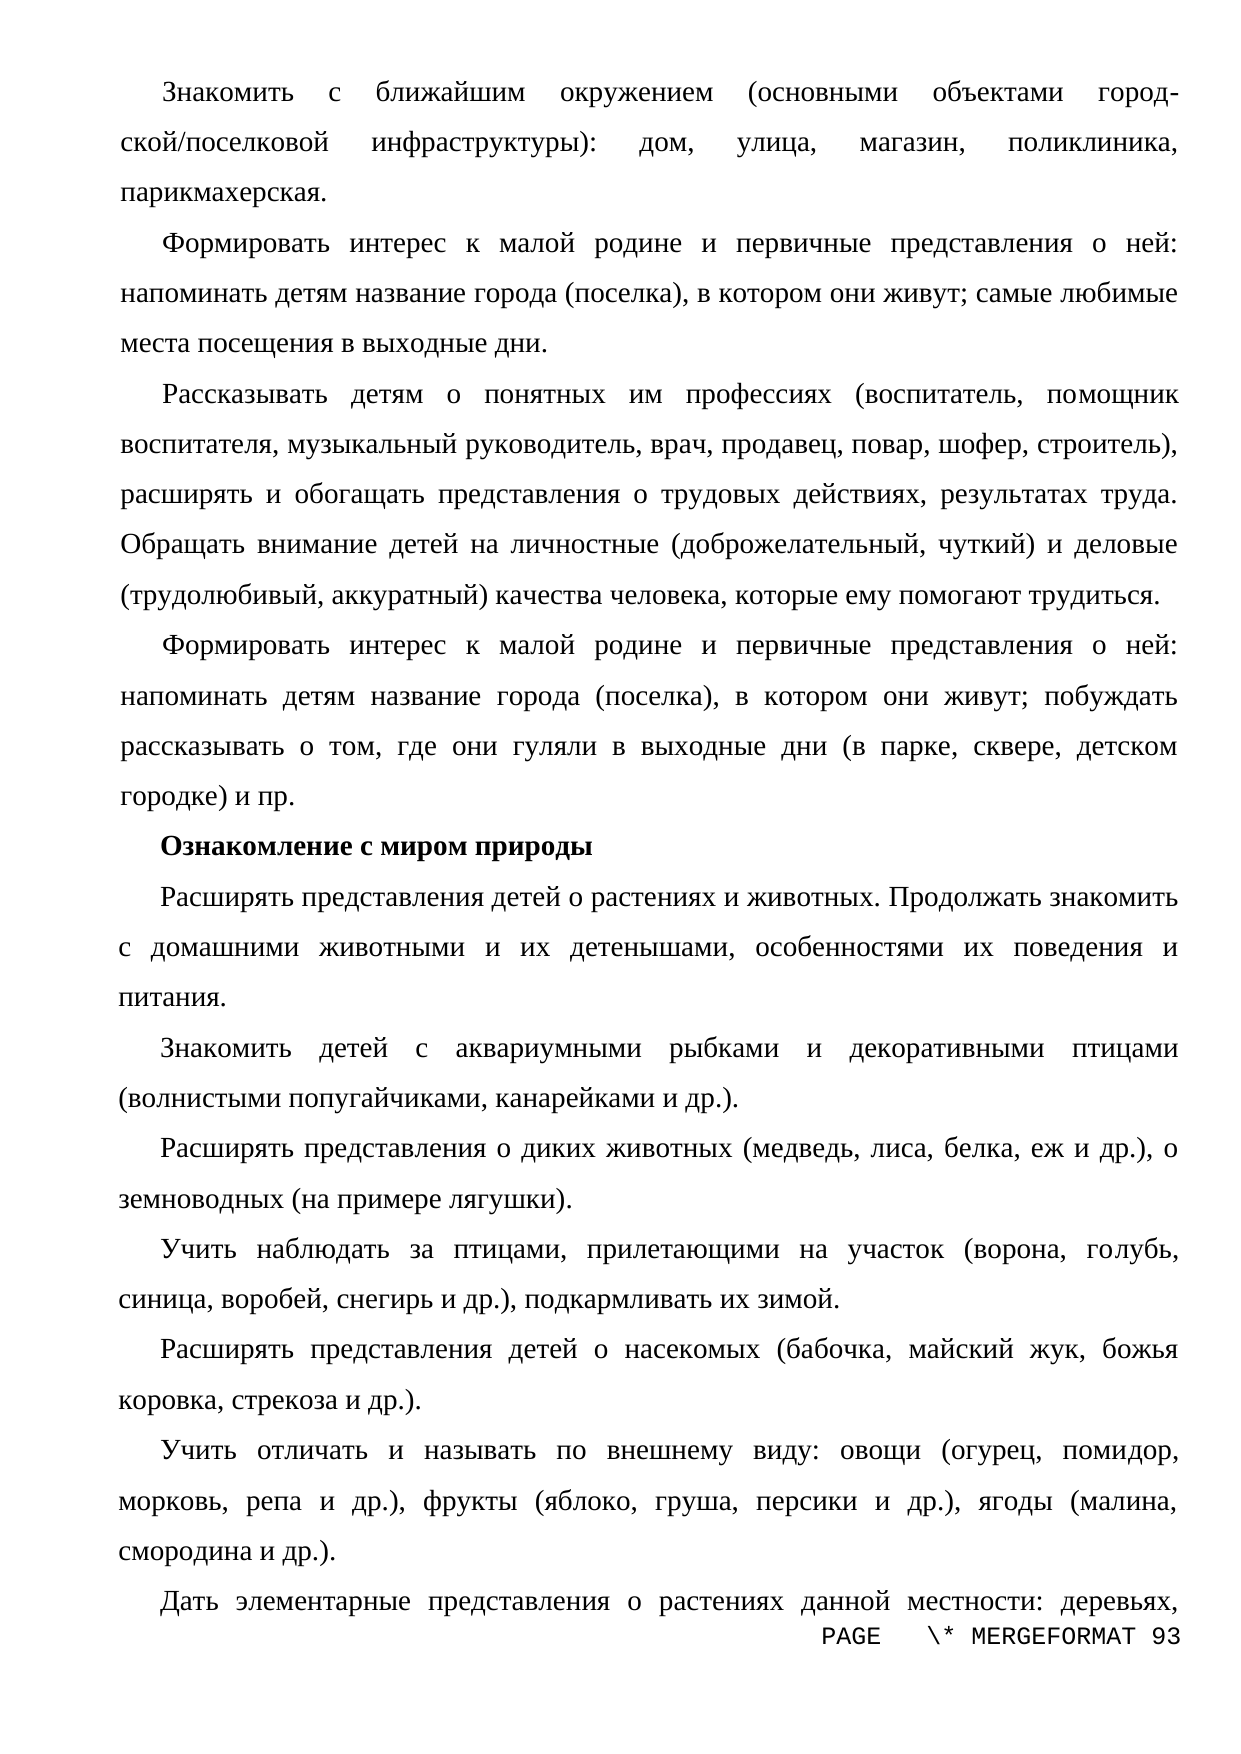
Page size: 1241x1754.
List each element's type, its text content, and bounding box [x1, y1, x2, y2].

text Знакомить детей с аквариумными рыбками и декоративными птицами (волнистыми попугайчиками, канарейками и др.). [118, 1030, 1179, 1114]
text Формировать интерес к малой родине и первичные представления о ней: напоминать детям название города (поселка), в котором они живут; побуждать рассказывать о том, где они гуляли в выходные дни (в парке, сквере, детском городке) и пр. [120, 627, 1179, 812]
text Ознакомление с миром природы [118, 828, 1181, 862]
text Учить отличать и называть по внешнему виду: овощи (огурец, помидор, морковь, репа и др.), фрукты (яблоко, груша, персики и др.), ягоды (малина, смородина и др.). [118, 1432, 1179, 1566]
text Расширять представления детей о растениях и животных. Продолжать знакомить с домашними животными и их детенышами, особенностями их поведения и питания. [118, 879, 1179, 1013]
text Рассказывать детям о понятных им профессиях (воспитатель, помощник воспитателя, музыкальный руководитель, врач, продавец, повар, шофер, строитель), расширять и обогащать представления о трудовых действиях, результатах труда. Обращать внимание детей на личностные (доброжелательный, чуткий) и деловые (трудолюбивый, аккуратный) качества человека, которые ему помогают трудиться. [120, 376, 1179, 611]
text Расширять представления о диких животных (медведь, лиса, белка, еж и др.), о земноводных (на примере лягушки). [118, 1130, 1179, 1214]
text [118, 1583, 1179, 1617]
text Расширять представления детей о насекомых (бабочка, майский жук, божья коровка, стрекоза и др.). [118, 1332, 1179, 1416]
text Формировать интерес к малой родине и первичные представления о ней: напоминать детям название города (поселка), в котором они живут; самые любимые места посещения в выходные дни. [120, 225, 1179, 359]
text Знакомить с ближайшим окружением (основными объектами городской/поселковой инфраструктуры): дом, улица, магазин, поликлиника, парикмахерская. [120, 74, 1179, 208]
text Учить наблюдать за птицами, прилетающими на участок (ворона, голубь, синица, воробей, снегирь и др.), подкармливать их зимой. [118, 1231, 1179, 1315]
